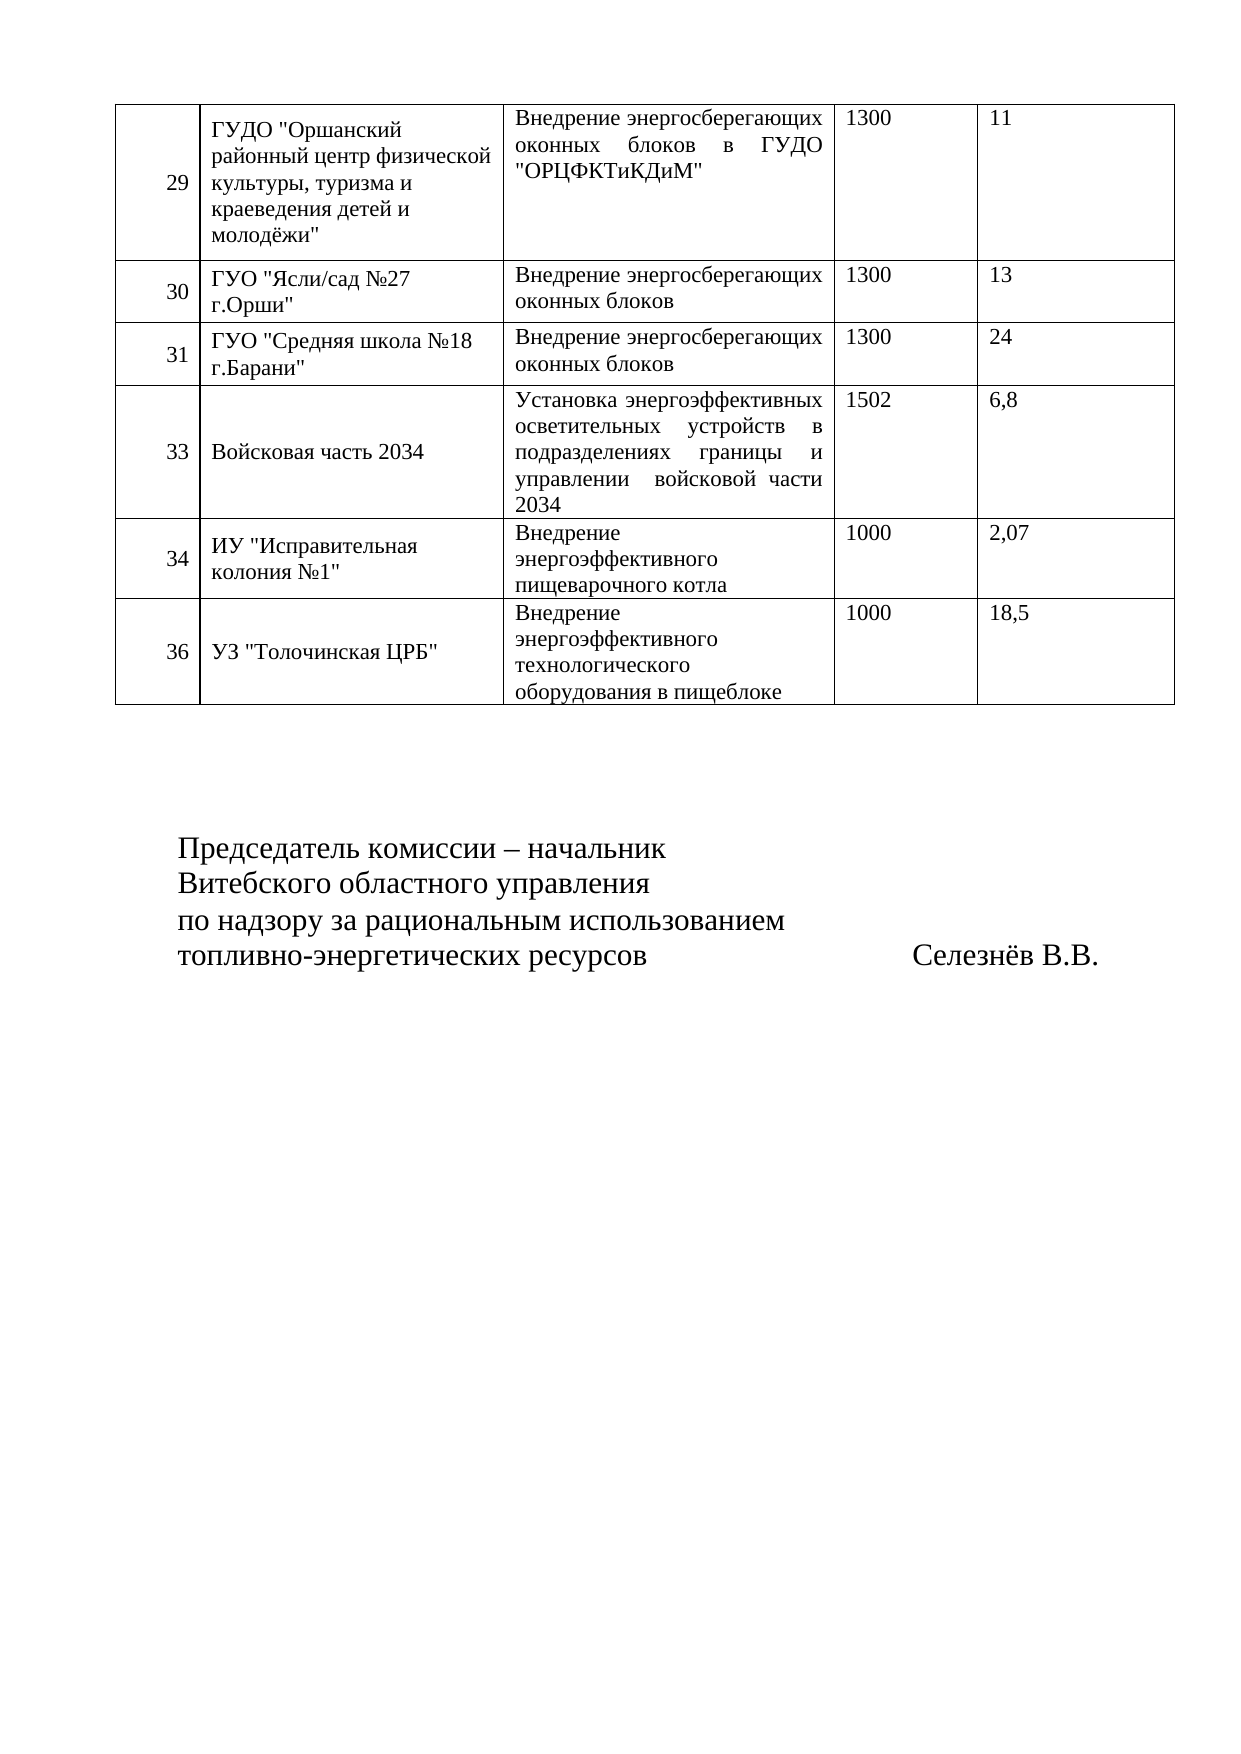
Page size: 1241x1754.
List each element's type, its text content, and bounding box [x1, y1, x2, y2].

table_cell 30 [116, 261, 199, 322]
table_cell 1000 [835, 599, 977, 704]
list Витебского областного управления [177, 865, 1152, 901]
table_cell 33 [116, 386, 199, 517]
table_cell ГУДО "Оршанский районный центр физической культуры, туризма и краеведения детей и молодёжи" [201, 105, 503, 260]
table_cell ИУ "Исправительная колония №1" [201, 519, 503, 598]
table_cell 1502 [835, 386, 977, 517]
table_cell 29 [116, 105, 199, 260]
table_cell 1000 [835, 519, 977, 598]
table_cell 34 [116, 519, 199, 598]
table_cell Установка энергоэффективных осветительных устройств в подразделениях границы и управлении войсковой части 2034 [504, 386, 834, 517]
table_cell 2,07 [978, 519, 1174, 598]
table_cell 24 [978, 323, 1174, 385]
table_cell 31 [116, 323, 199, 385]
table_cell Внедрение энергосберегающих оконных блоков [504, 261, 834, 322]
table_cell Внедрение энергоэффективного технологического оборудования в пищеблоке [504, 599, 834, 704]
table_cell 1300 [835, 261, 977, 322]
table_cell 1300 [835, 323, 977, 385]
list Председатель комиссии – начальник [177, 829, 1152, 865]
table_cell 36 [116, 599, 199, 704]
table_cell Войсковая часть 2034 [201, 386, 503, 517]
table_cell 11 [978, 105, 1174, 260]
list топливно-энергетических ресурсов Селезнёв В.В. [177, 937, 1152, 973]
table_cell 1300 [835, 105, 977, 260]
table_cell УЗ "Толочинская ЦРБ" [201, 599, 503, 704]
table_cell 6,8 [978, 386, 1174, 517]
table_cell 13 [978, 261, 1174, 322]
list по надзору за рациональным использованием [177, 901, 1152, 937]
table_cell ГУО "Средняя школа №18 г.Барани" [201, 323, 503, 385]
table_cell 18,5 [978, 599, 1174, 704]
table_cell Внедрение энергоэффективного пищеварочного котла [504, 519, 834, 598]
table_cell Внедрение энергосберегающих оконных блоков [504, 323, 834, 385]
table_cell ГУО "Ясли/сад №27 г.Орши" [201, 261, 503, 322]
table_cell Внедрение энергосберегающих оконных блоков в ГУДО "ОРЦФКТиКДиМ" [504, 105, 834, 260]
